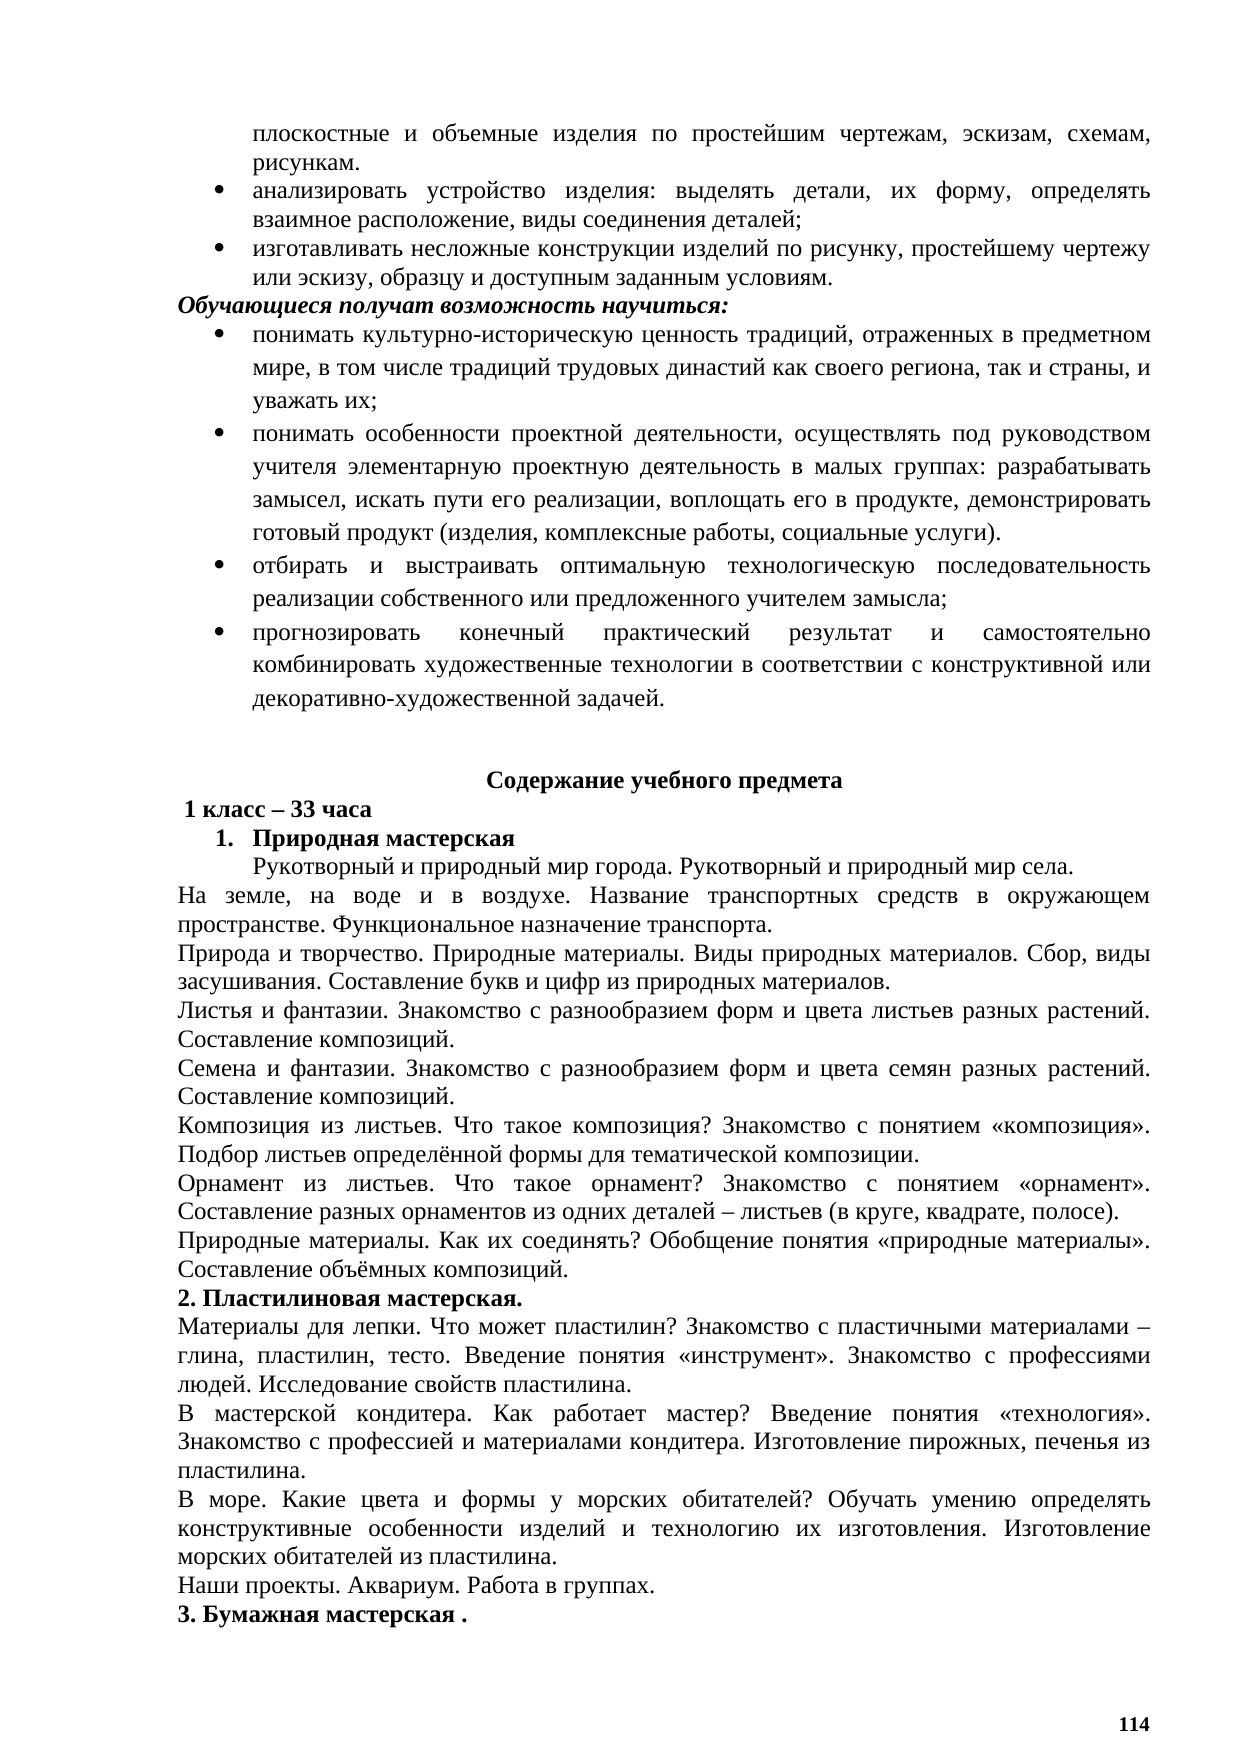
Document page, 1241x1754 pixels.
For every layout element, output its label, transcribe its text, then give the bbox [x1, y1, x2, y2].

list понимать культурно-историческую ценность традиций, отраженных в предметном мире, в том числе традиций трудовых династий как своего региона, так и страны, и уважать их; [215, 319, 1152, 414]
text Композиция из листьев. Что такое композиция? Знакомство с понятием «композиция». Подбор листьев определённой формы для тематической композиции. [177, 1110, 1152, 1168]
text На земле, на воде и в воздухе. Название транспортных средств в окружающем пространстве. Функциональное назначение транспорта. [177, 880, 1152, 938]
text 1 класс – 33 часа [177, 794, 1152, 823]
list отбирать и выстраивать оптимальную технологическую последовательность реализации собственного или предложенного учителем замысла; [215, 551, 1152, 612]
text Обучающиеся получат возможность научиться: [177, 291, 1152, 319]
text Листья и фантазии. Знакомство с разнообразием форм и цвета листьев разных растений. Составление композиций. [177, 995, 1152, 1053]
text Содержание учебного предмета [177, 765, 1152, 794]
text Наши проекты. Аквариум. Работа в группах. [177, 1570, 1152, 1599]
list понимать особенности проектной деятельности, осуществлять под руководством учителя элементарную проектную деятельность в малых группах: разрабатывать замысел, искать пути его реализации, воплощать его в продукте, демонстрировать готовый продукт (изделия, комплексные работы, социальные услуги). [215, 418, 1152, 546]
text В мастерской кондитера. Как работает мастер? Введение понятия «технология». Знакомство с профессией и материалами кондитера. Изготовление пирожных, печенья из пластилина. [177, 1398, 1152, 1484]
text Рукотворный и природный мир города. Рукотворный и природный мир села. [252, 851, 1152, 880]
list прогнозировать конечный практический результат и самостоятельно комбинировать художественные технологии в соответствии с конструктивной или декоративно-художественной задачей. [215, 617, 1152, 711]
list Природная мастерская [215, 823, 1152, 851]
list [215, 118, 1152, 176]
text В море. Какие цвета и формы у морских обитателей? Обучать умению определять конструктивные особенности изделий и технологию их изготовления. Изготовление морских обитателей из пластилина. [177, 1484, 1152, 1570]
text Природа и творчество. Природные материалы. Виды природных материалов. Сбор, виды засушивания. Составление букв и цифр из природных материалов. [177, 938, 1152, 995]
text Природные материалы. Как их соединять? Обобщение понятия «природные материалы». Составление объёмных композиций. [177, 1225, 1152, 1283]
list изготавливать несложные конструкции изделий по рисунку, простейшему чертежу или эскизу, образцу и доступным заданным условиям. [215, 233, 1152, 291]
text 2. Пластилиновая мастерская. [177, 1283, 1152, 1311]
text Материалы для лепки. Что может пластилин? Знакомство с пластичными материалами – глина, пластилин, тесто. Введение понятия «инструмент». Знакомство с профессиями людей. Исследование свойств пластилина. [177, 1311, 1152, 1398]
text Орнамент из листьев. Что такое орнамент? Знакомство с понятием «орнамент». Составление разных орнаментов из одних деталей – листьев (в круге, квадрате, полосе). [177, 1168, 1152, 1225]
text 3. Бумажная мастерская . [177, 1599, 1152, 1628]
text Семена и фантазии. Знакомство с разнообразием форм и цвета семян разных растений. Составление композиций. [177, 1053, 1152, 1110]
list анализировать устройство изделия: выделять детали, их форму, определять взаимное расположение, виды соединения деталей; [215, 176, 1152, 233]
